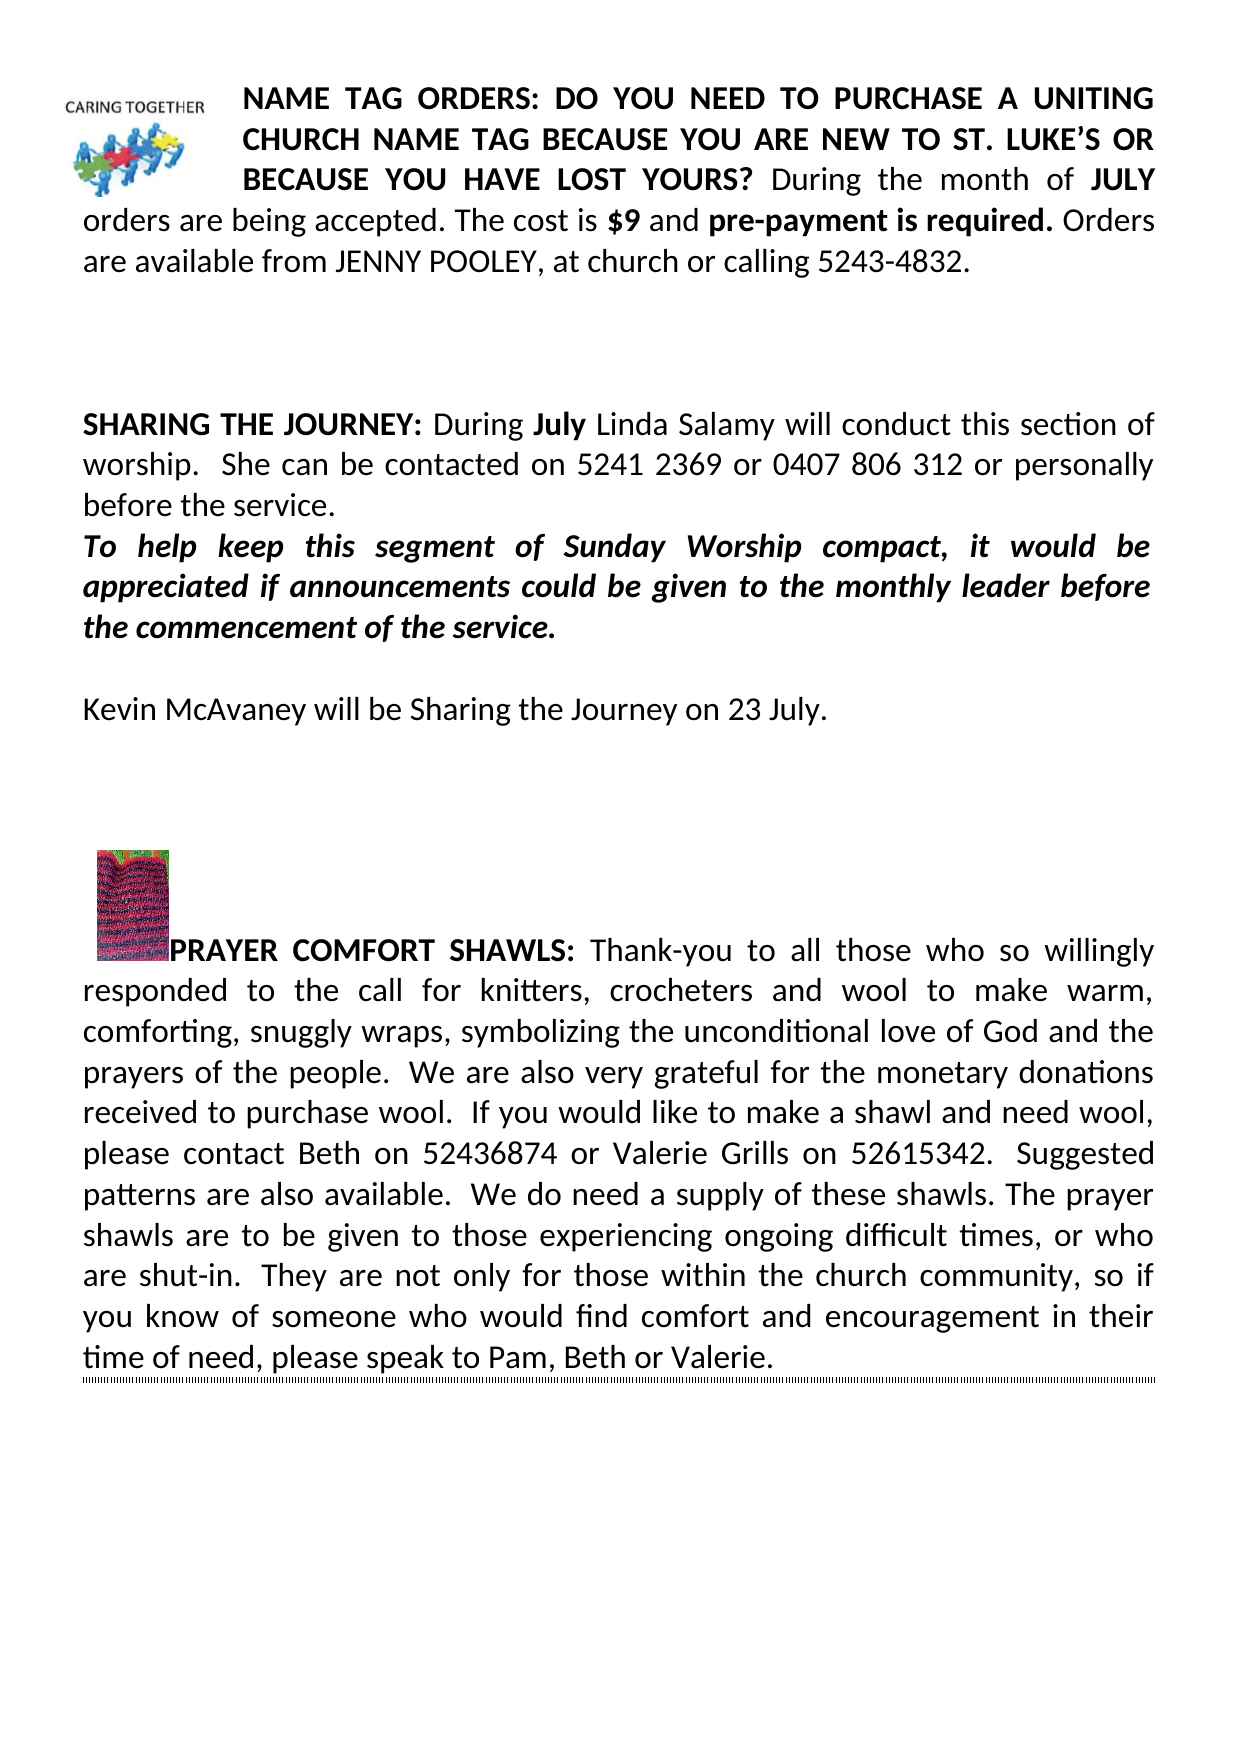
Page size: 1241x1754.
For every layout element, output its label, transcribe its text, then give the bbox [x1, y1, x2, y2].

picture [56, 89, 223, 197]
text NAME TAG ORDERS: DO YOU NEED TO PURCHASE A UNITING CHURCH NAME TAG BECAUSE YOU ARE NEW TO ST. LUKE’S OR BECAUSE YOU HAVE LOST YOURS? During the month of JULY orders are being accepted. The cost is $9 and pre-payment is required. Orders are available from JENNY POOLEY, at church or calling 5243-4832. [83, 77, 1155, 280]
text To help keep this segment of Sunday Worship compact, it would be appreciated if announcements could be given to the monthly leader before the commencement of the service. [83, 525, 1155, 647]
text Kevin McAvaney will be Sharing the Journey on 23 July. [83, 688, 1155, 728]
text PRAYER COMFORT SHAWLS: Thank-you to all those who so willingly responded to the call for knitters, crocheters and wool to make warm, comforting, snuggly wraps, symbolizing the unconditional love of God and the prayers of the people. We are also very grateful for the monetary donations received to purchase wool. If you would like to make a shawl and need wool, please contact Beth on 52436874 or Valerie Grills on 52615342. Suggested patterns are also available. We do need a supply of these shawls. The prayer shawls are to be given to those experiencing ongoing difficult times, or who are shut-in. They are not only for those within the church community, so if you know of someone who would find comfort and encouragement in their time of need, please speak to Pam, Beth or Valerie. [83, 851, 1155, 1383]
picture [97, 850, 169, 961]
text SHARING THE JOURNEY: During July Linda Salamy will conduct this section of worship. She can be contacted on 5241 2369 or 0407 806 312 or personally before the service. [83, 403, 1155, 525]
